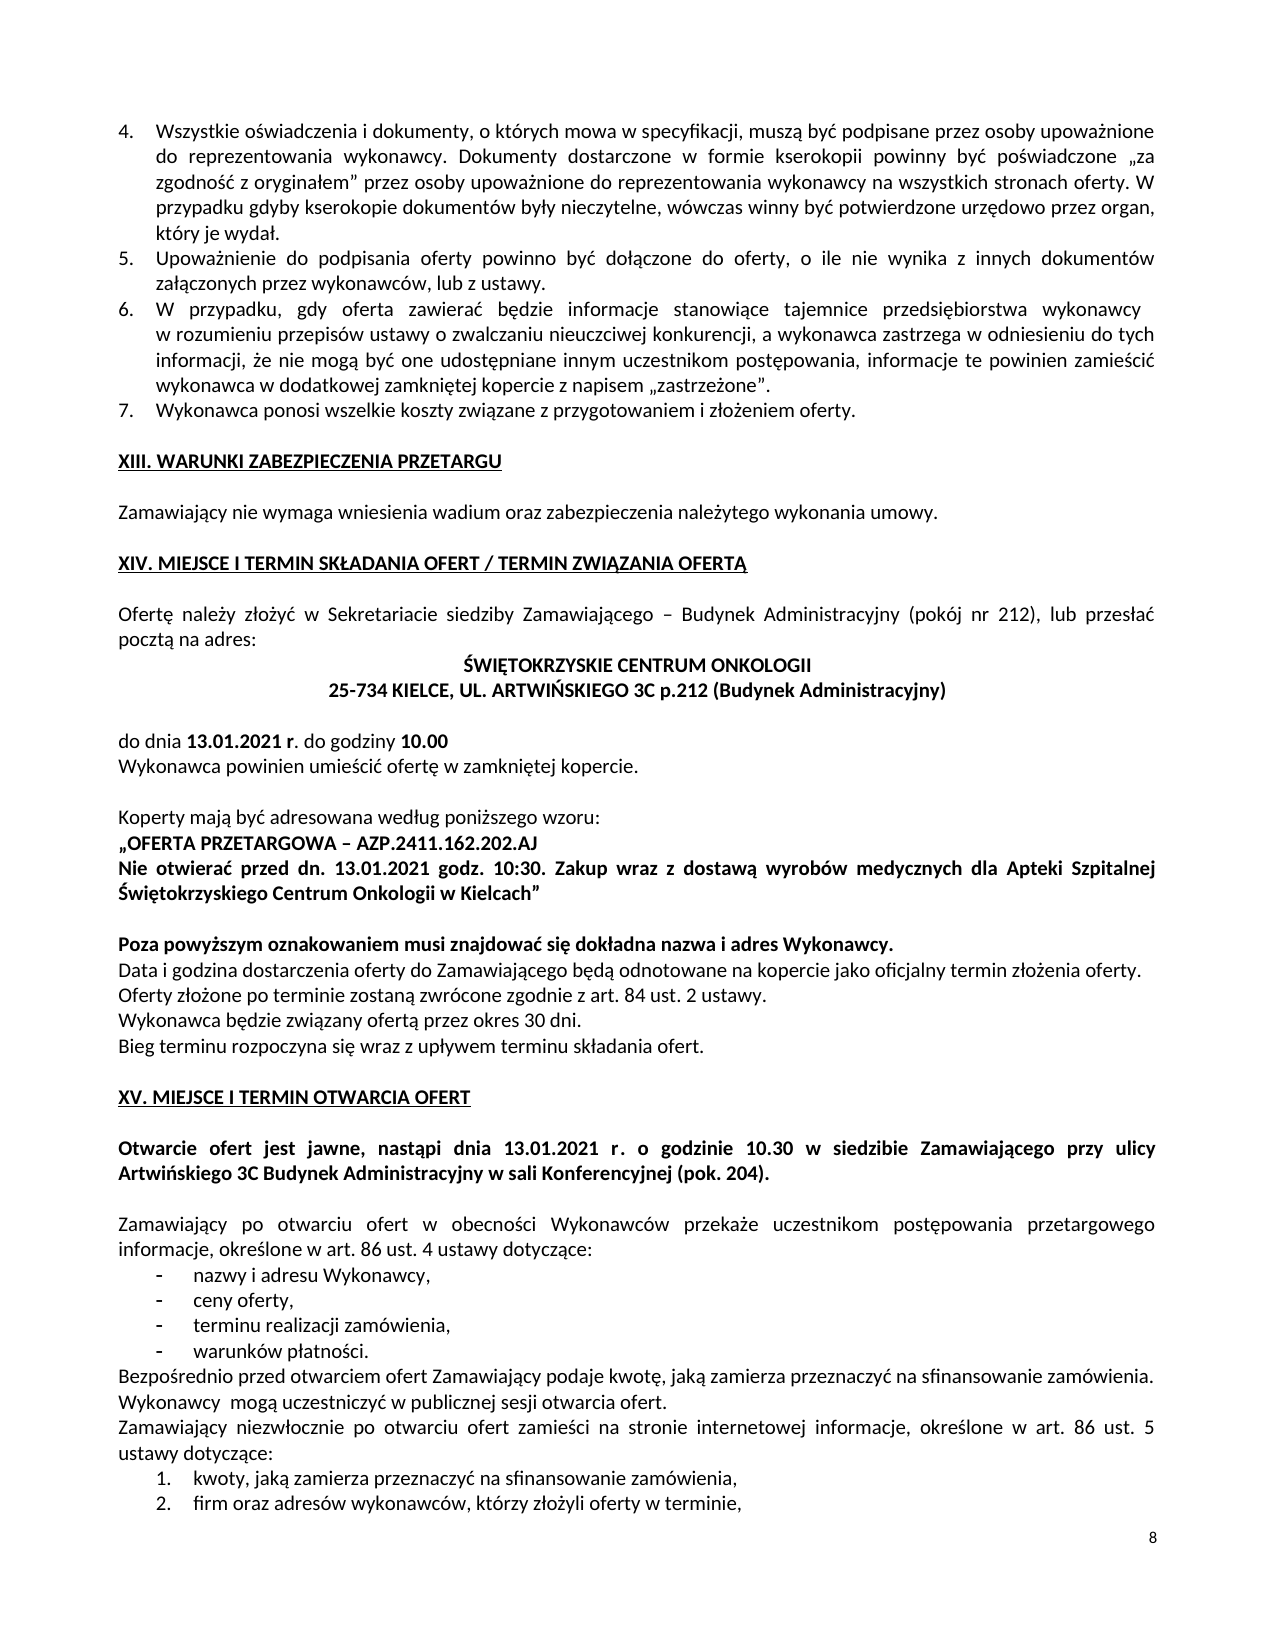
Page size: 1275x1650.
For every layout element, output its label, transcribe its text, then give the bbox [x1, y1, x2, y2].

list firm oraz adresów wykonawców, którzy złożyli oferty w terminie, [156, 1491, 1157, 1516]
text „OFERTA PRZETARGOWA – AZP.2411.162.202.AJ [118, 830, 1157, 855]
list nazwy i adresu Wykonawcy, [156, 1262, 1157, 1287]
text Poza powyższym oznakowaniem musi znajdować się dokładna nazwa i adres Wykonawcy. [118, 931, 1157, 957]
list Upoważnienie do podpisania oferty powinno być dołączone do oferty, o ile nie wynika z innych dokumentów załączonych przez wykonawców, lub z ustawy. [118, 245, 1157, 296]
list kwoty, jaką zamierza przeznaczyć na sfinansowanie zamówienia, [156, 1465, 1157, 1491]
text Zamawiający nie wymaga wniesienia wadium oraz zabezpieczenia należytego wykonania umowy. [118, 499, 1157, 525]
text do dnia 13.01.2021 r. do godziny 10.00 [118, 728, 1157, 753]
text ŚWIĘTOKRZYSKIE CENTRUM ONKOLOGII [118, 652, 1157, 677]
list terminu realizacji zamówienia, [156, 1313, 1157, 1338]
text Data i godzina dostarczenia oferty do Zamawiającego będą odnotowane na kopercie jako oficjalny termin złożenia oferty. [118, 957, 1157, 982]
list ceny oferty, [156, 1287, 1157, 1313]
text Nie otwierać przed dn. 13.01.2021 godz. 10:30. Zakup wraz z dostawą wyrobów medycznych dla Apteki Szpitalnej Świętokrzyskiego Centrum Onkologii w Kielcach” [118, 855, 1157, 906]
text Oferty złożone po terminie zostaną zwrócone zgodnie z art. 84 ust. 2 ustawy. [118, 982, 1157, 1008]
text Bezpośrednio przed otwarciem ofert Zamawiający podaje kwotę, jaką zamierza przeznaczyć na sfinansowanie zamówienia. [118, 1363, 1157, 1389]
list W przypadku, gdy oferta zawierać będzie informacje stanowiące tajemnice przedsiębiorstwa wykonawcy w rozumieniu przepisów ustawy o zwalczaniu nieuczciwej konkurencji, a wykonawca zastrzega w odniesieniu do tych informacji, że nie mogą być one udostępniane innym uczestnikom postępowania, informacje te powinien zamieścić wykonawca w dodatkowej zamkniętej kopercie z napisem „zastrzeżone”. [118, 296, 1157, 398]
text Ofertę należy złożyć w Sekretariacie siedziby Zamawiającego – Budynek Administracyjny (pokój nr 212), lub przesłać pocztą na adres: [118, 601, 1157, 652]
text Zamawiający po otwarciu ofert w obecności Wykonawców przekaże uczestnikom postępowania przetargowego informacje, określone w art. 86 ust. 4 ustawy dotyczące: [118, 1211, 1157, 1262]
text Otwarcie ofert jest jawne, nastąpi dnia 13.01.2021 r. o godzinie 10.30 w siedzibie Zamawiającego przy ulicy Artwińskiego 3C Budynek Administracyjny w sali Konferencyjnej (pok. 204). [118, 1135, 1157, 1186]
text Bieg terminu rozpoczyna się wraz z upływem terminu składania ofert. [118, 1033, 1157, 1058]
text Wykonawca będzie związany ofertą przez okres 30 dni. [118, 1008, 1157, 1033]
text Koperty mają być adresowana według poniższego wzoru: [118, 804, 1157, 830]
list Wszystkie oświadczenia i dokumenty, o których mowa w specyfikacji, muszą być podpisane przez osoby upoważnione do reprezentowania wykonawcy. Dokumenty dostarczone w formie kserokopii powinny być poświadczone „za zgodność z oryginałem” przez osoby upoważnione do reprezentowania wykonawcy na wszystkich stronach oferty. W przypadku gdyby kserokopie dokumentów były nieczytelne, wówczas winny być potwierdzone urzędowo przez organ, który je wydał. [118, 118, 1157, 245]
list warunków płatności. [156, 1338, 1157, 1363]
text XV. MIEJSCE I TERMIN OTWARCIA OFERT [118, 1084, 1157, 1109]
text Zamawiający niezwłocznie po otwarciu ofert zamieści na stronie internetowej informacje, określone w art. 86 ust. 5 ustawy dotyczące: [118, 1414, 1157, 1465]
text XIV. MIEJSCE I TERMIN SKŁADANIA OFERT / TERMIN ZWIĄZANIA OFERTĄ [118, 550, 1157, 576]
text Wykonawca powinien umieścić ofertę w zamkniętej kopercie. [118, 753, 1157, 779]
text Wykonawcy mogą uczestniczyć w publicznej sesji otwarcia ofert. [118, 1389, 1157, 1414]
text 25-734 KIELCE, UL. ARTWIŃSKIEGO 3C p.212 (Budynek Administracyjny) [118, 677, 1157, 703]
list Wykonawca ponosi wszelkie koszty związane z przygotowaniem i złożeniem oferty. [118, 398, 1157, 423]
text XIII. WARUNKI ZABEZPIECZENIA PRZETARGU [118, 448, 1157, 474]
